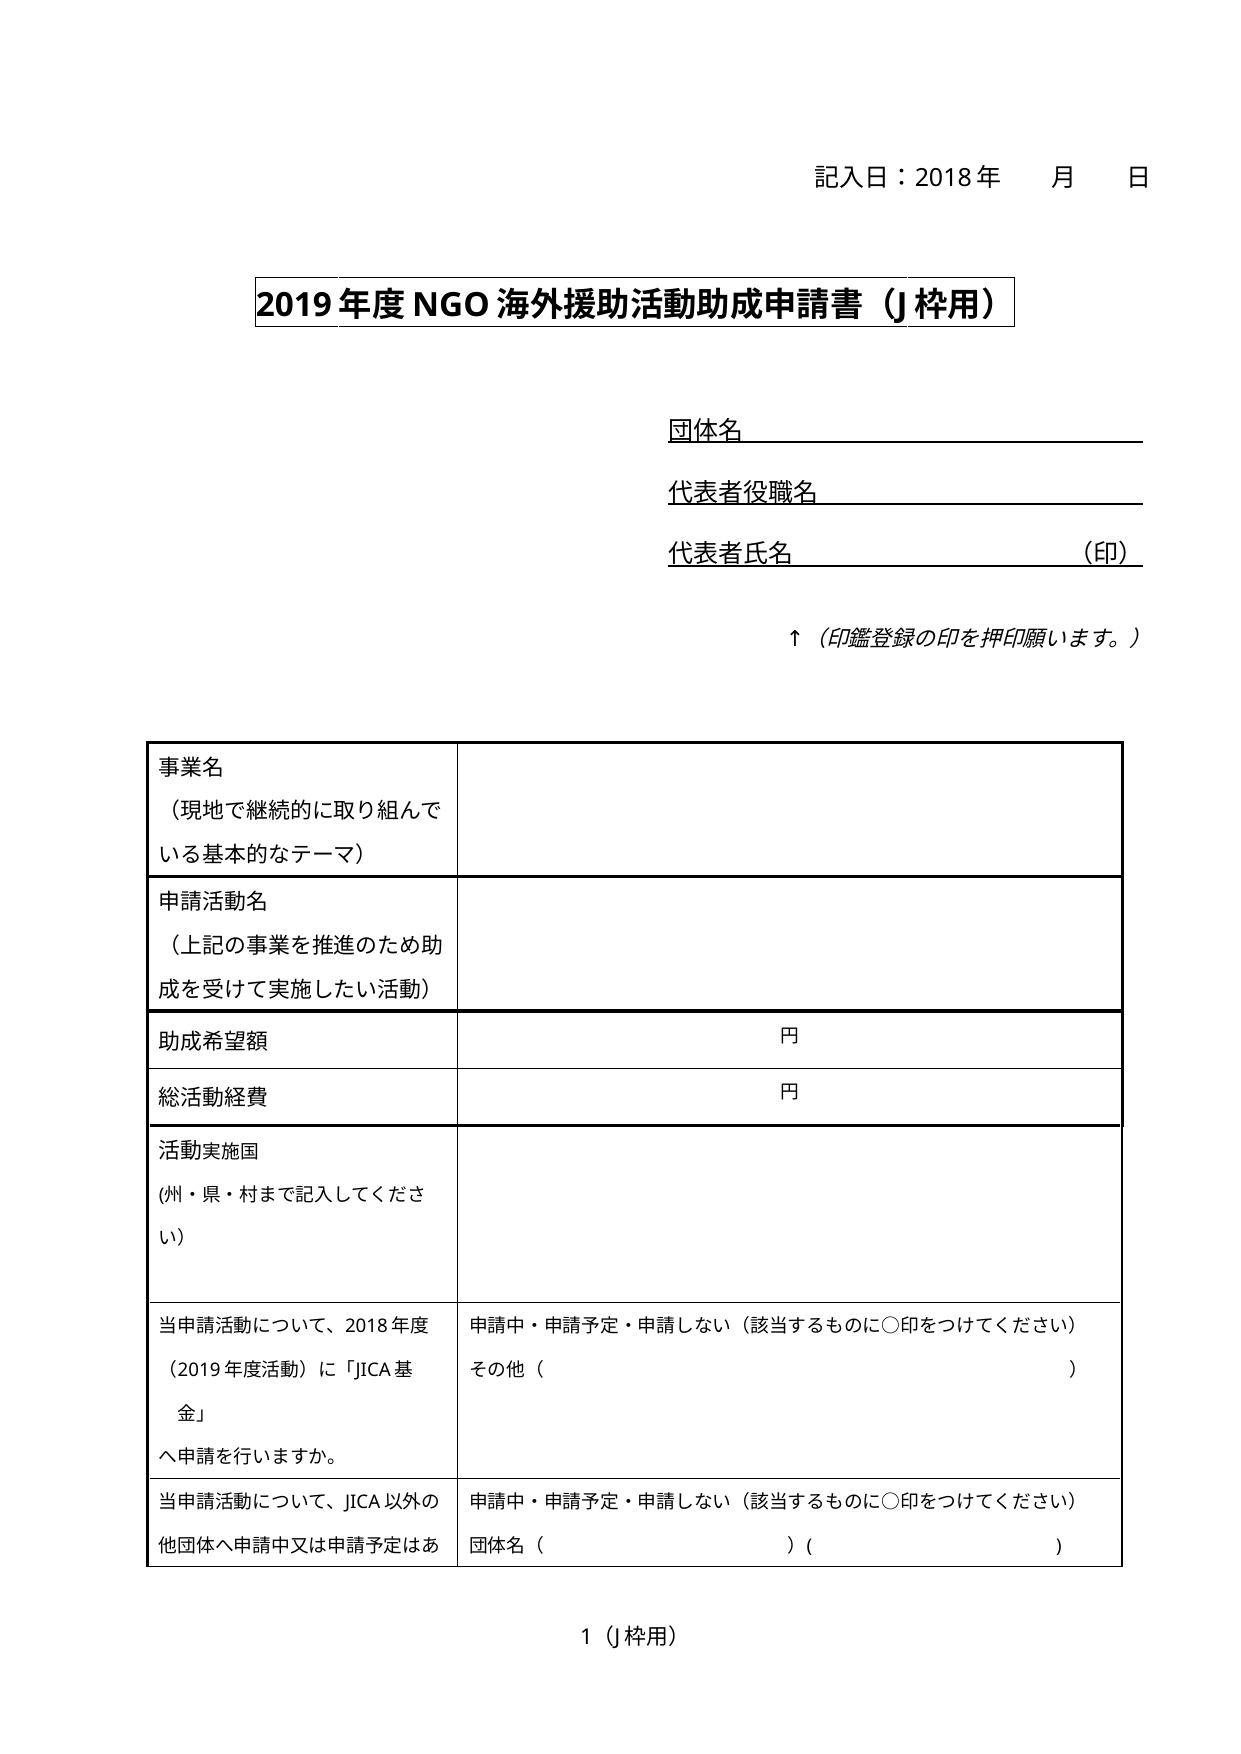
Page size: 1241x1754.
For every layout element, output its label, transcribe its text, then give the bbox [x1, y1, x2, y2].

table_cell 申請活動名 （上記の事業を推進のため助成を受けて実施したい活動） [149, 878, 457, 1009]
text ↑（印鑑登録の印を押印願います。） [118, 621, 1152, 653]
table_header 事業名 （現地で継続的に取り組んでいる基本的なテーマ） [149, 744, 457, 875]
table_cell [149, 1479, 457, 1566]
table_header [458, 744, 1121, 875]
text 代表者氏名 （印） [118, 530, 1152, 574]
text 記入日：2018年 月 日 [118, 154, 1152, 197]
table_cell 助成希望額 [149, 1013, 457, 1067]
text 2019年度NGO海外援助活動助成申請書（J枠用） [118, 258, 1152, 346]
table_cell [458, 878, 1121, 1009]
table_cell 申請中・申請予定・申請しない（該当するものに○印をつけてください） その他（ ） [458, 1302, 1121, 1478]
table_cell 円 [458, 1069, 1121, 1124]
text 団体名 [118, 406, 1152, 450]
table_cell 活動実施国 (州・県・村まで記入してください） [149, 1125, 457, 1302]
table_cell [458, 1124, 1121, 1302]
text 代表者役職名 [118, 468, 1152, 512]
table_cell 当申請活動について、2018年度 （2019年度活動）に「JICA基金」 へ申請を行いますか。 [149, 1303, 457, 1478]
table_cell 総活動経費 [149, 1069, 457, 1124]
table_cell 円 [458, 1013, 1121, 1067]
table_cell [458, 1478, 1121, 1566]
